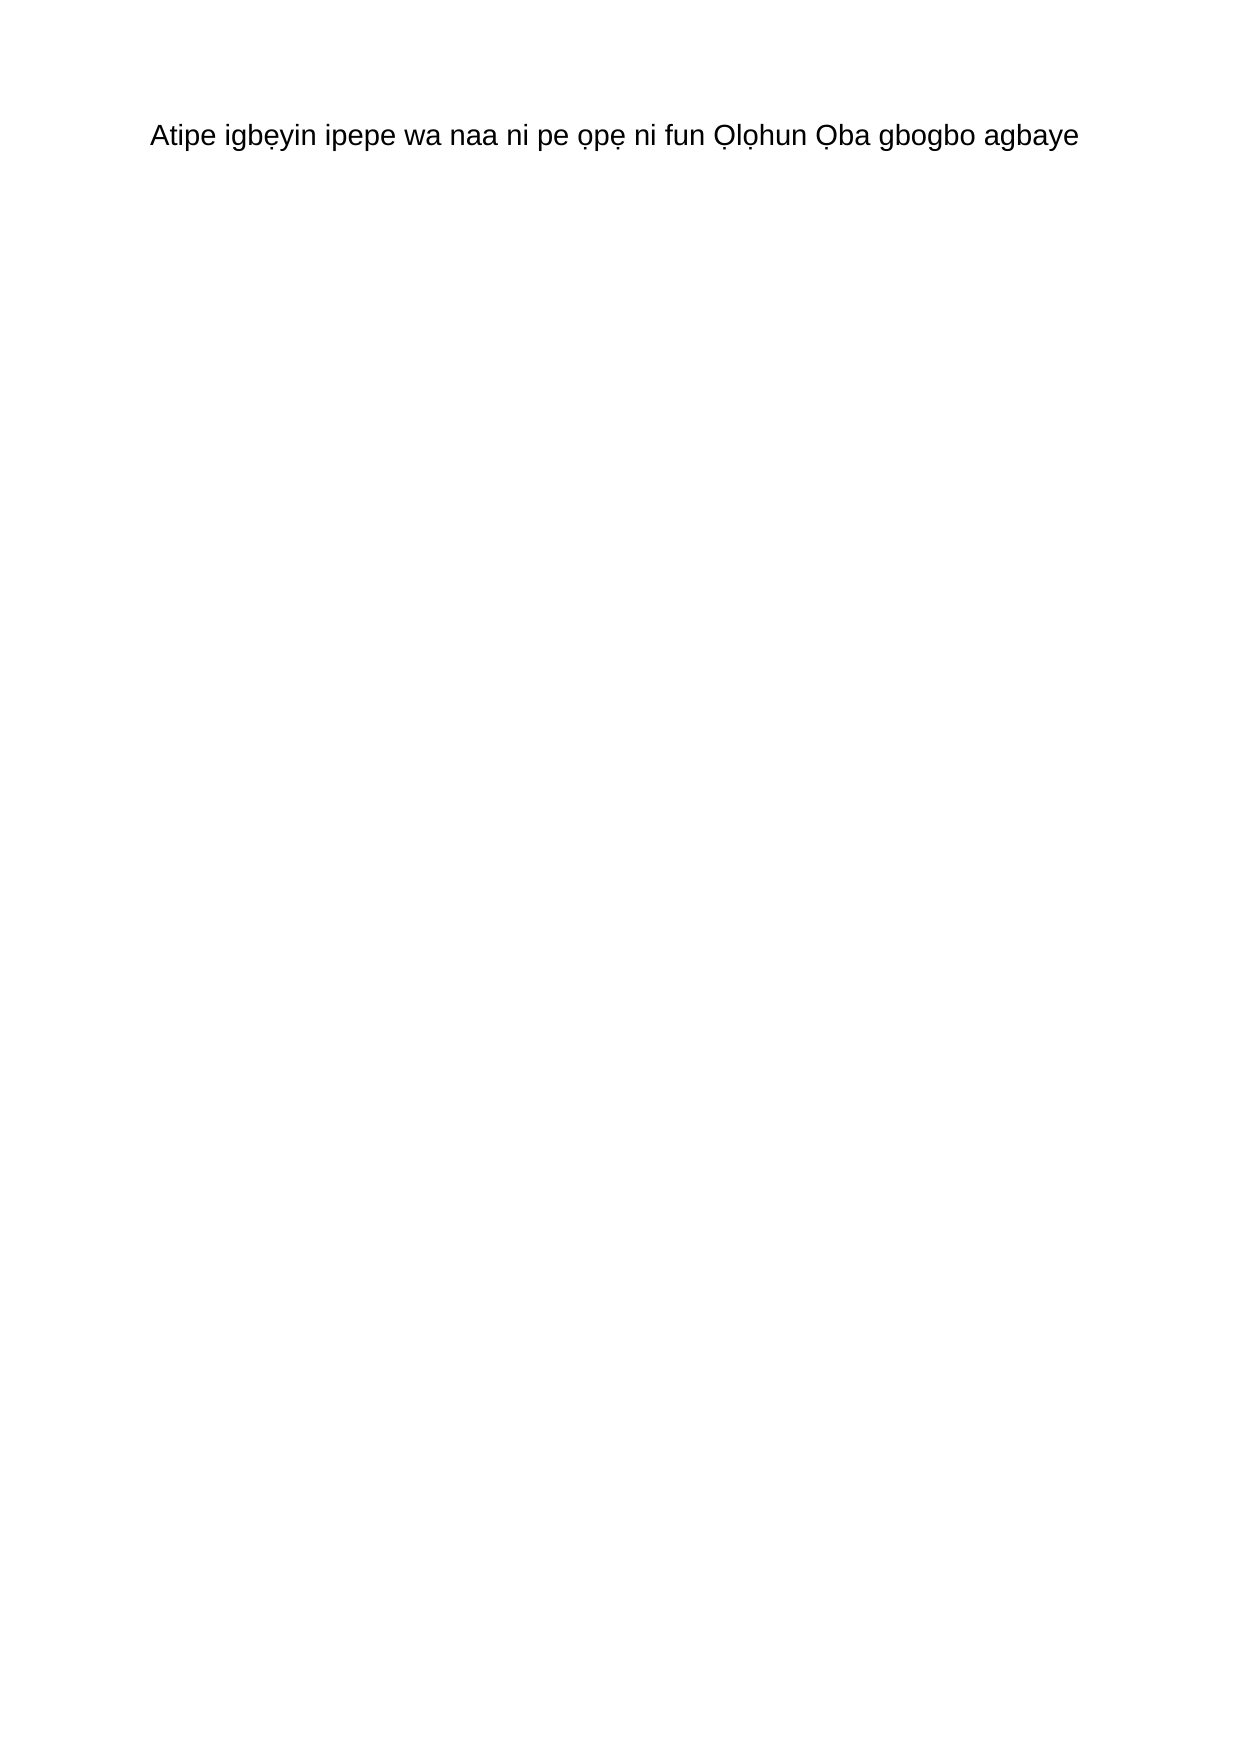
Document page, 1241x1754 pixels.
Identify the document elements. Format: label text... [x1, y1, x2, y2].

text Atipe igbẹyin ipepe wa naa ni pe ọpẹ ni fun Ọlọhun Ọba gbogbo agbaye [150, 117, 1090, 151]
